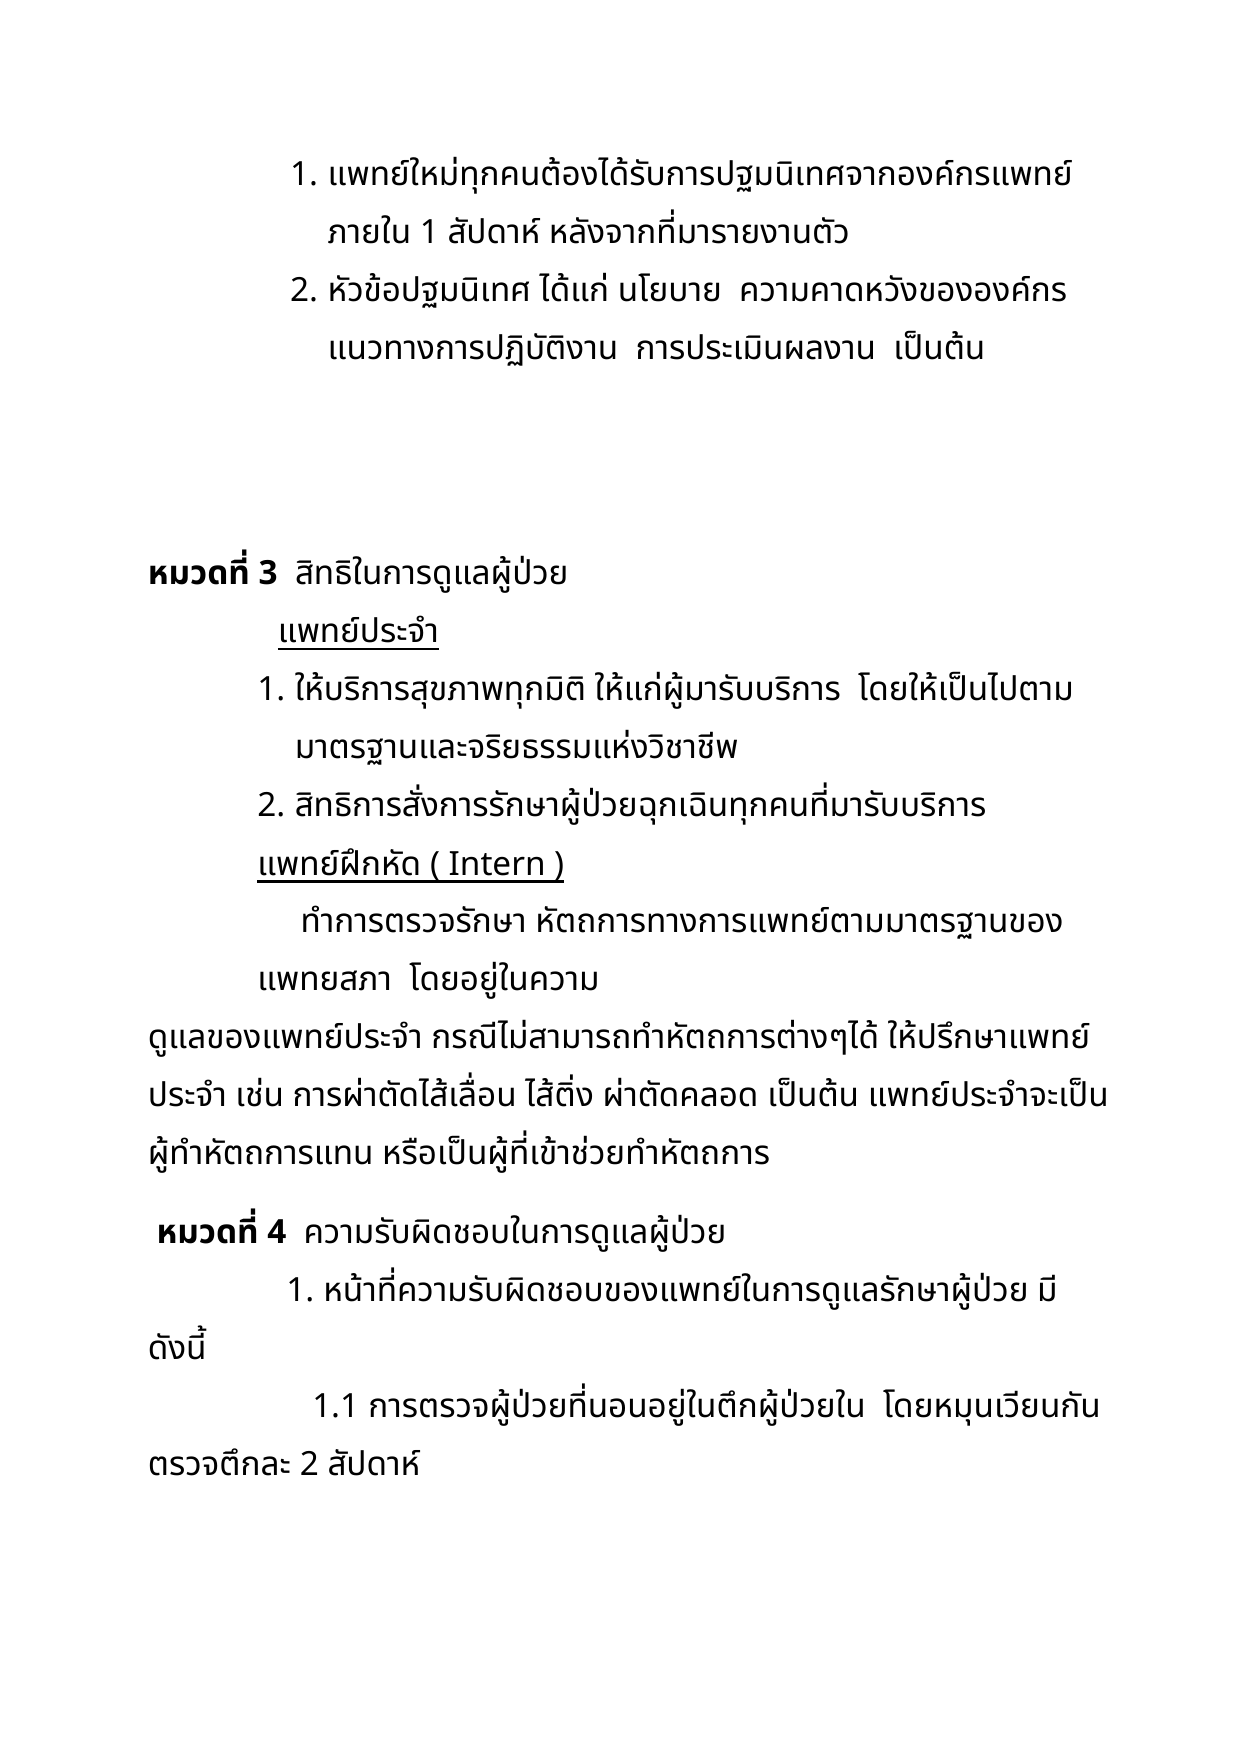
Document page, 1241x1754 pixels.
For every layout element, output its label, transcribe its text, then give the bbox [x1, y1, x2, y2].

list สิทธิการสั่งการรักษาผู้ป่วยฉุกเฉินทุกคนที่มารับบริการ [257, 781, 1110, 832]
text 1. หน้าที่ความรับผิดชอบของแพทย์ในการดูแลรักษาผู้ป่วย มีดังนี้ [148, 1266, 1110, 1374]
text แพทย์ฝึกหัด ( Intern ) [257, 839, 1110, 890]
list แพทย์ใหม่ทุกคนต้องได้รับการปฐมนิเทศจากองค์กรแพทย์ภายใน 1 สัปดาห์ หลังจากที่มารายงานตัว [290, 150, 1110, 259]
text ทำการตรวจรักษา หัตถการทางการแพทย์ตามมาตรฐานของแพทยสภา โดยอยู่ในความ [257, 897, 1110, 1006]
text แพทย์ประจำ [148, 607, 1110, 658]
text หมวดที่ 3 สิทธิในการดูแลผู้ป่วย [148, 549, 1110, 600]
text หมวดที่ 4 ความรับผิดชอบในการดูแลผู้ป่วย [148, 1208, 1110, 1258]
list ให้บริการสุขภาพทุกมิติ ให้แก่ผู้มารับบริการ โดยให้เป็นไปตามมาตรฐานและจริยธรรมแห่งวิชาชีพ [257, 665, 1110, 774]
text ดูแลของแพทย์ประจำ กรณีไม่สามารถทำหัตถการต่างๆได้ ให้ปรึกษาแพทย์ประจำ เช่น การผ่าตัดไส้เลื่อน ไส้ติ่ง ผ่าตัดคลอด เป็นต้น แพทย์ประจำจะเป็นผู้ทำหัตถการแทน หรือเป็นผู้ที่เข้าช่วยทำหัตถการ [148, 1013, 1110, 1179]
list หัวข้อปฐมนิเทศ ได้แก่ นโยบาย ความคาดหวังขององค์กร แนวทางการปฏิบัติงาน การประเมินผลงาน เป็นต้น [290, 266, 1110, 375]
text 1.1 การตรวจผู้ป่วยที่นอนอยู่ในตึกผู้ป่วยใน โดยหมุนเวียนกันตรวจตึกละ 2 สัปดาห์ [148, 1382, 1110, 1491]
